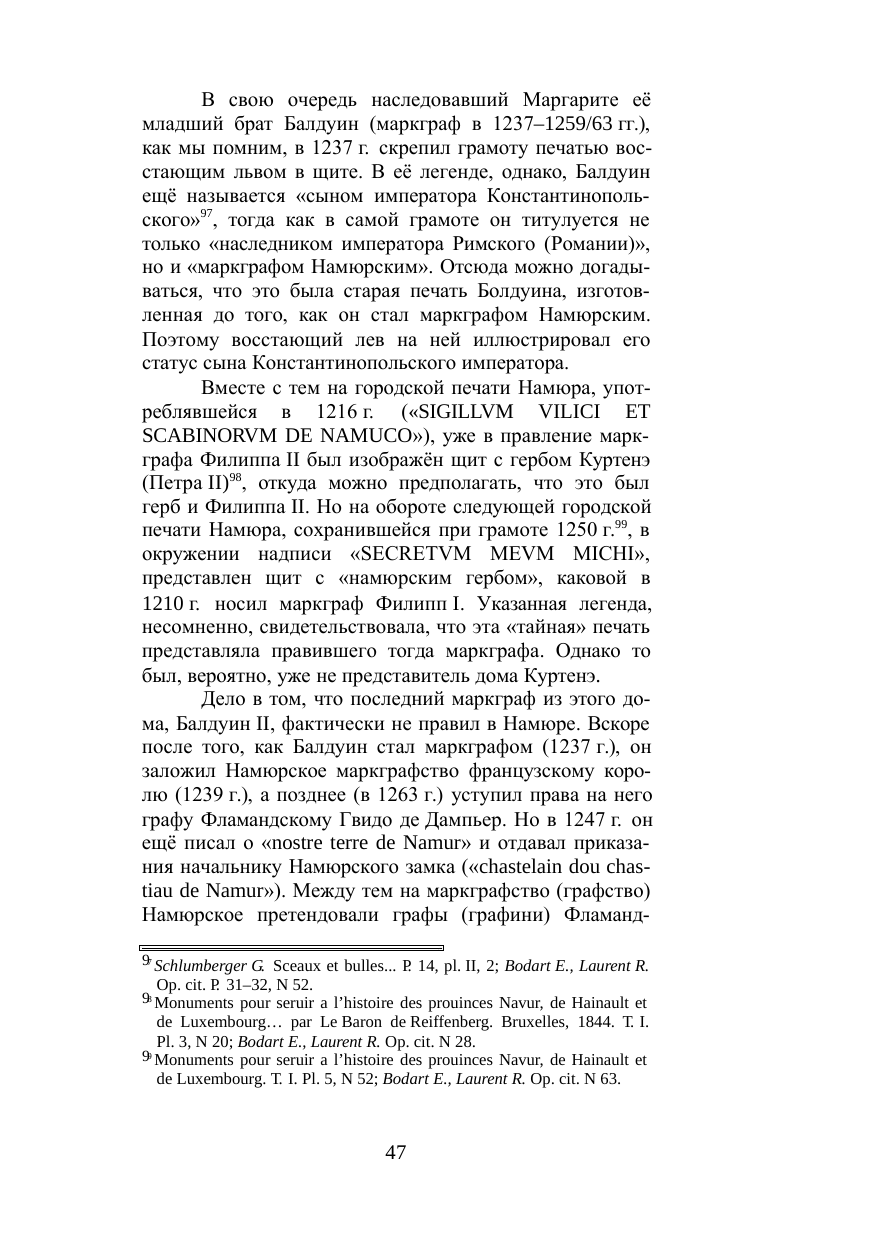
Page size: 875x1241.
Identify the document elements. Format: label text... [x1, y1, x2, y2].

text ского»97, тогда как в самой грамоте он титулуется не [142, 207, 675, 231]
text младший брат Балдуин (маркграф в 1237–1259/63 гг.), [142, 112, 675, 136]
text ещё называется «сыном императора Константинополь- [142, 184, 675, 207]
text tiau de Namur»). Между тем на маркграфство (графство) [142, 879, 675, 903]
text ния начальнику Намюрского замка («chastelain dou chas- [142, 855, 675, 878]
text 210 г. носил маркграф Филипп I. Указанная легенда, [152, 591, 674, 614]
text SCABINORVM DE NAMUCO»), уже в правление марк- [142, 424, 675, 447]
text ваться, что это была старая печать Болдуина, изготов- [142, 279, 675, 302]
text заложил Намюрское маркграфство французскому коро- [142, 759, 675, 782]
text после того, как Балдуин стал маркграфом (1237 г.), он [142, 736, 675, 759]
text стающим львом в щите. В её легенде, однако, Балдуин [142, 160, 675, 183]
text 8 Monuments pour seruir a l’histoire des prouinces Navur, de Hainault et [147, 994, 675, 1012]
text но и «маркграфом Намюрским». Отсюда можно догады- [142, 256, 675, 279]
text Дело в том, что последний маркграф из этого до- [201, 687, 675, 711]
text ленная до того, как он стал маркграфом Намюрским. [142, 303, 675, 327]
text В свою очередь наследовавший Маргарите её [201, 88, 675, 111]
text ма, Балдуин II, фактически не правил в Намюре. Вскоре [142, 711, 675, 734]
text Pl. 3, N 20; Bodart E., Laurent R. Op. cit. N 28. [156, 1032, 675, 1051]
text de Luxembourg… par Le Baron de Reiffenberg. Bruxelles, 1844. T. I. [156, 1013, 675, 1032]
text Намюрское претендовали графы (графини) Фламанд- [142, 903, 675, 926]
text представляла правившего тогда маркграфа. Однако то [142, 639, 675, 663]
text 7 Schlumberger G. Sceaux et bulles... P. 14, pl. II, 2; Bodart E., Laurent R. [147, 956, 675, 975]
text графу Фламандскому Гвидо де Дампьер. Но в 1247 г. он [142, 807, 675, 831]
text Поэтому восстающий лев на ней иллюстрировал его [142, 327, 675, 351]
text представлен щит с «намюрским гербом», каковой в [142, 566, 675, 589]
text только «наследником императора Римского (Романии)», [142, 231, 675, 254]
text был, вероятно, уже не представитель дома Куртенэ. [142, 663, 675, 687]
text ещё писал о «nostre terre de Namur» и отдавал приказа- [142, 831, 675, 854]
text Op. cit. P. 31–32, N 52. [156, 976, 675, 994]
text в [281, 400, 316, 423]
text 9 Monuments pour seruir a l’histoire des prouinces Navur, de Hainault et [147, 1051, 675, 1069]
text окружении надписи «SECRETVM MEVM MICHI», [142, 542, 675, 565]
text как мы помним, в 1237 г. скрепил грамоту печатью вос- [142, 136, 675, 159]
text Вместе с тем на городской печати Намюра, упот- [201, 376, 675, 399]
text лю (1239 г.), а позднее (в 1263 г.) уступил права на него [142, 783, 675, 807]
text графа Филиппа II был изображён щит с гербом Куртенэ [142, 448, 675, 471]
text 1216 г. («SIGILLVM VILICI ET [316, 400, 675, 423]
text статус сына Константинопольского императора. [142, 351, 675, 374]
text 7 [396, 1141, 431, 1164]
picture [140, 946, 443, 950]
text de Luxembourg. T. I. Pl. 5, N 52; Bodart E., Laurent R. Op. cit. N 63. [156, 1070, 675, 1088]
text печати Намюра, сохранившейся при грамоте 1250 г.99, в [142, 518, 675, 541]
text несомненно, свидетельствовала, что эта «тайная» печать [142, 615, 675, 638]
text (Петра II)98, откуда можно предполагать, что это был [142, 471, 675, 494]
text герб и Филиппа II. Но на обороте следующей городской [142, 495, 675, 518]
text реблявшейся [142, 400, 281, 423]
